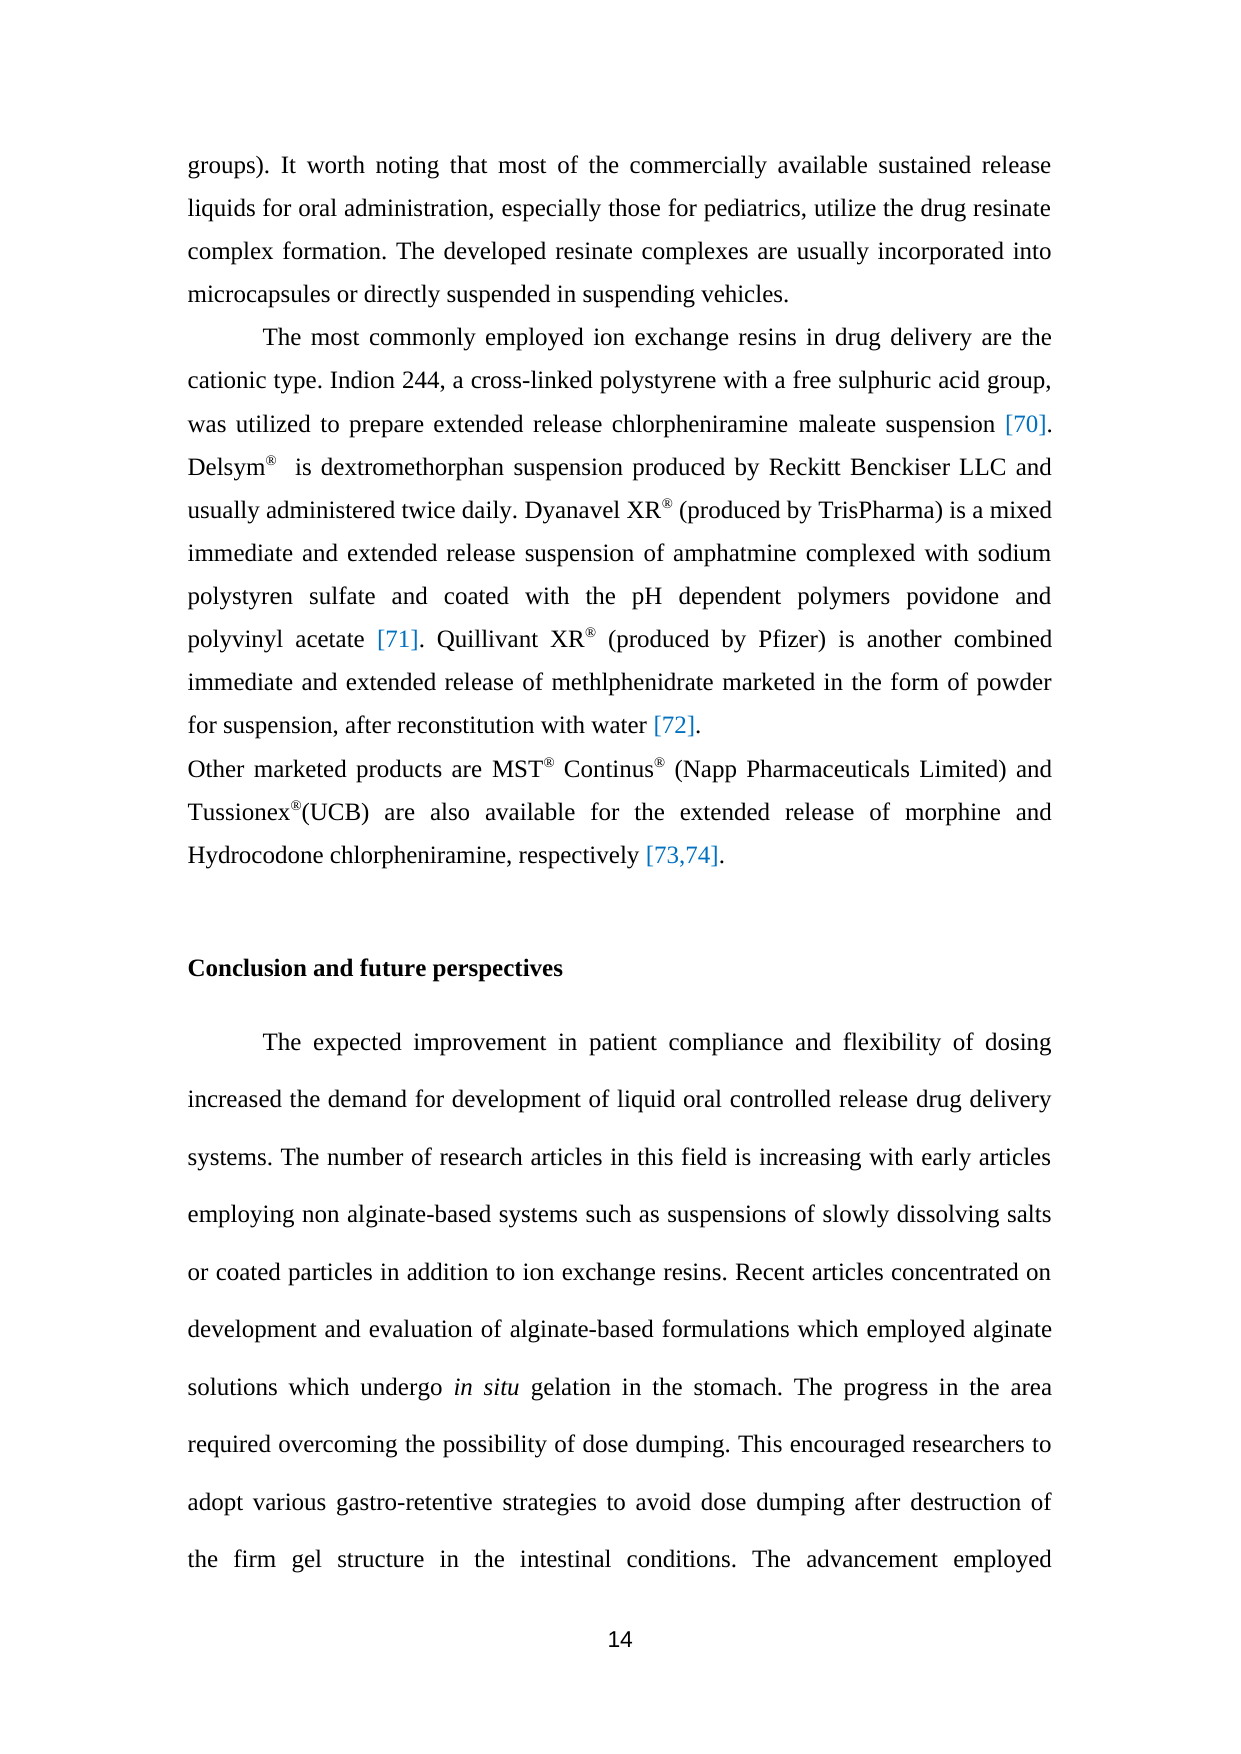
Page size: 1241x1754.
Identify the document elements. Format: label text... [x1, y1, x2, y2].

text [187, 1027, 1053, 1573]
text The most commonly employed ion exchange resins in drug delivery are the cationic type. Indion 244, a cross-linked polystyrene with a free sulphuric acid group, was utilized to prepare extended release chlorpheniramine maleate suspension [70]. Delsym® is dextromethorphan suspension produced by Reckitt Benckiser LLC and usually administered twice daily. Dyanavel XR® (produced by TrisPharma) is a mixed immediate and extended release suspension of amphatmine complexed with sodium polystyren sulfate and coated with the pH dependent polymers povidone and polyvinyl acetate [71]. Quillivant XR® (produced by Pfizer) is another combined immediate and extended release of methlphenidrate marketed in the form of powder for suspension, after reconstitution with water [72]. [187, 322, 1053, 739]
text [187, 150, 1053, 308]
text Conclusion and future perspectives [187, 953, 1053, 981]
text Other marketed products are MST® Continus® (Napp Pharmaceuticals Limited) and Tussionex®(UCB) are also available for the extended release of morphine and Hydrocodone chlorpheniramine, respectively [73,74]. [187, 754, 1053, 869]
